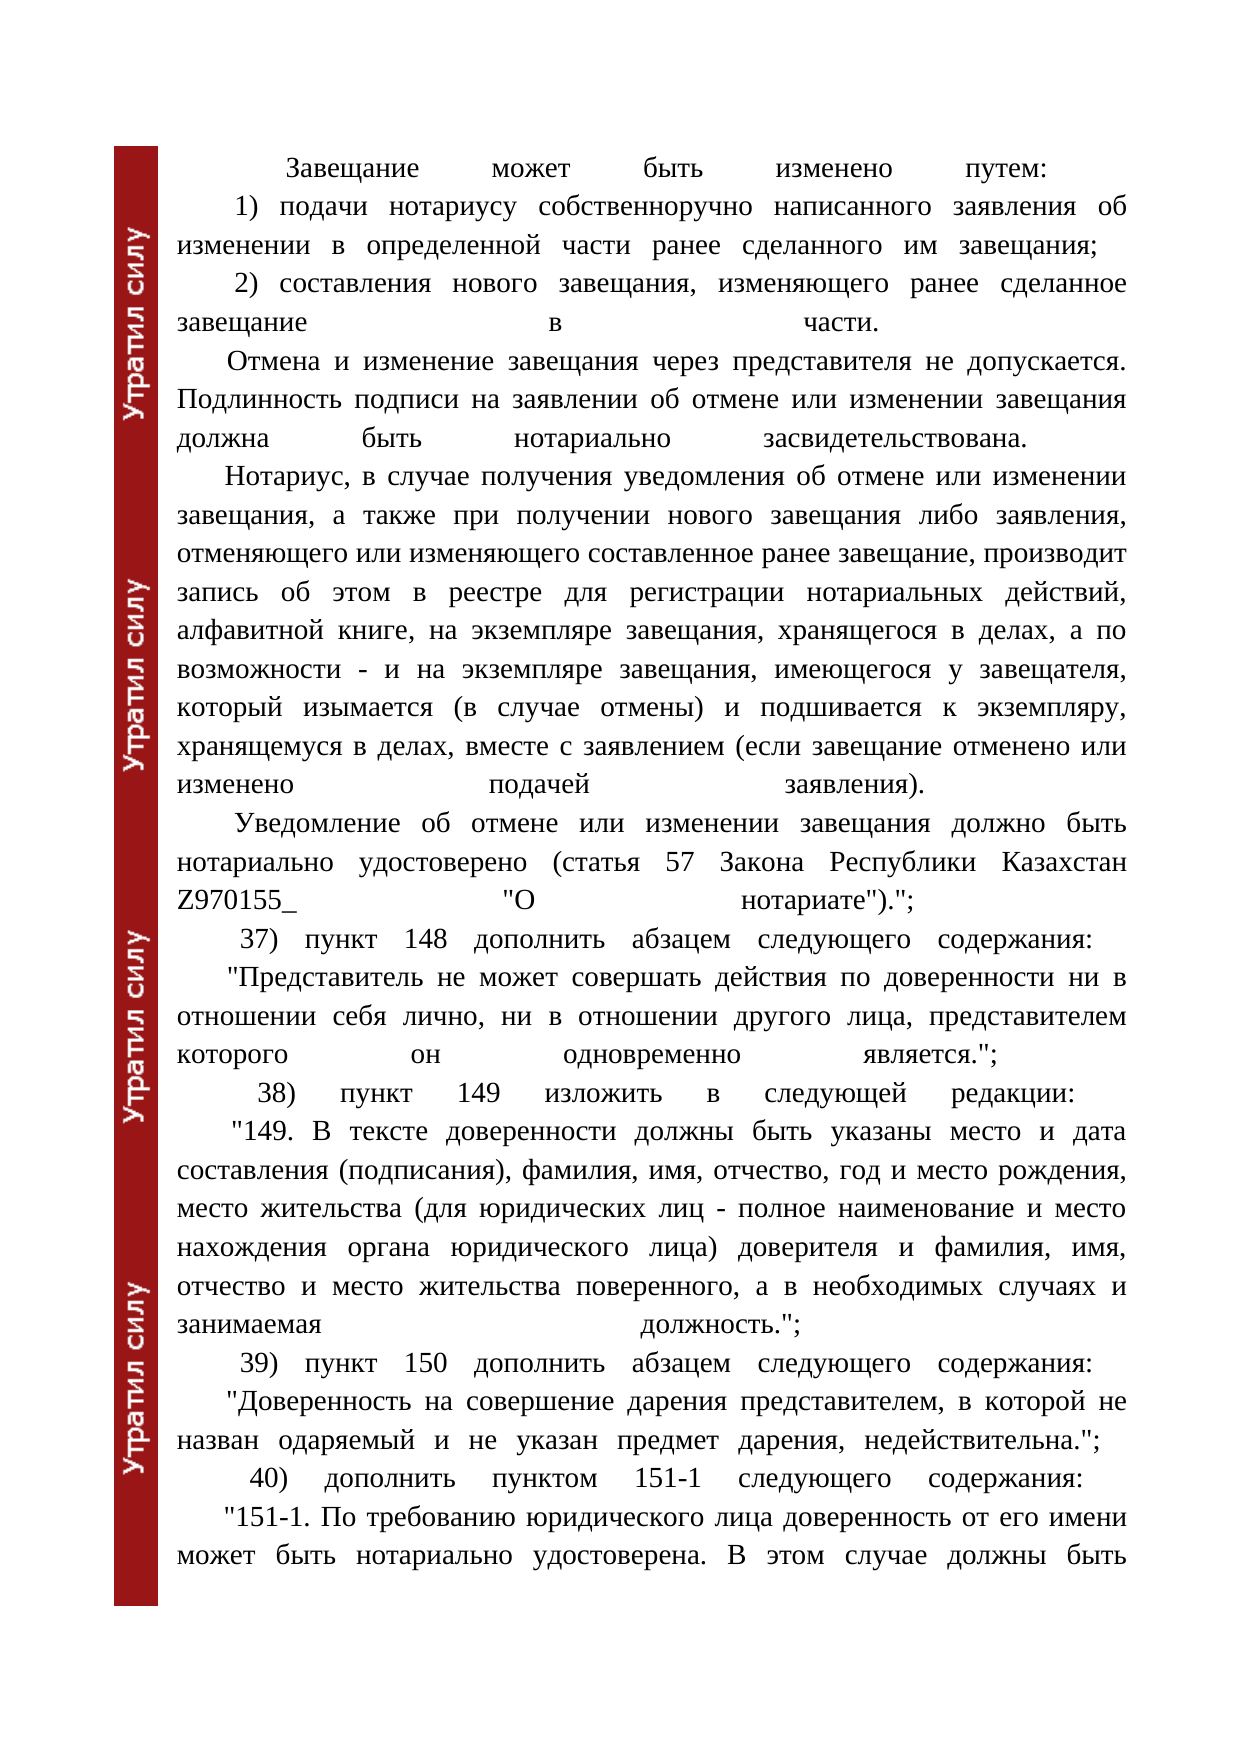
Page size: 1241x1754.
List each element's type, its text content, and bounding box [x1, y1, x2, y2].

picture [114, 1571, 158, 1606]
picture [114, 146, 158, 150]
